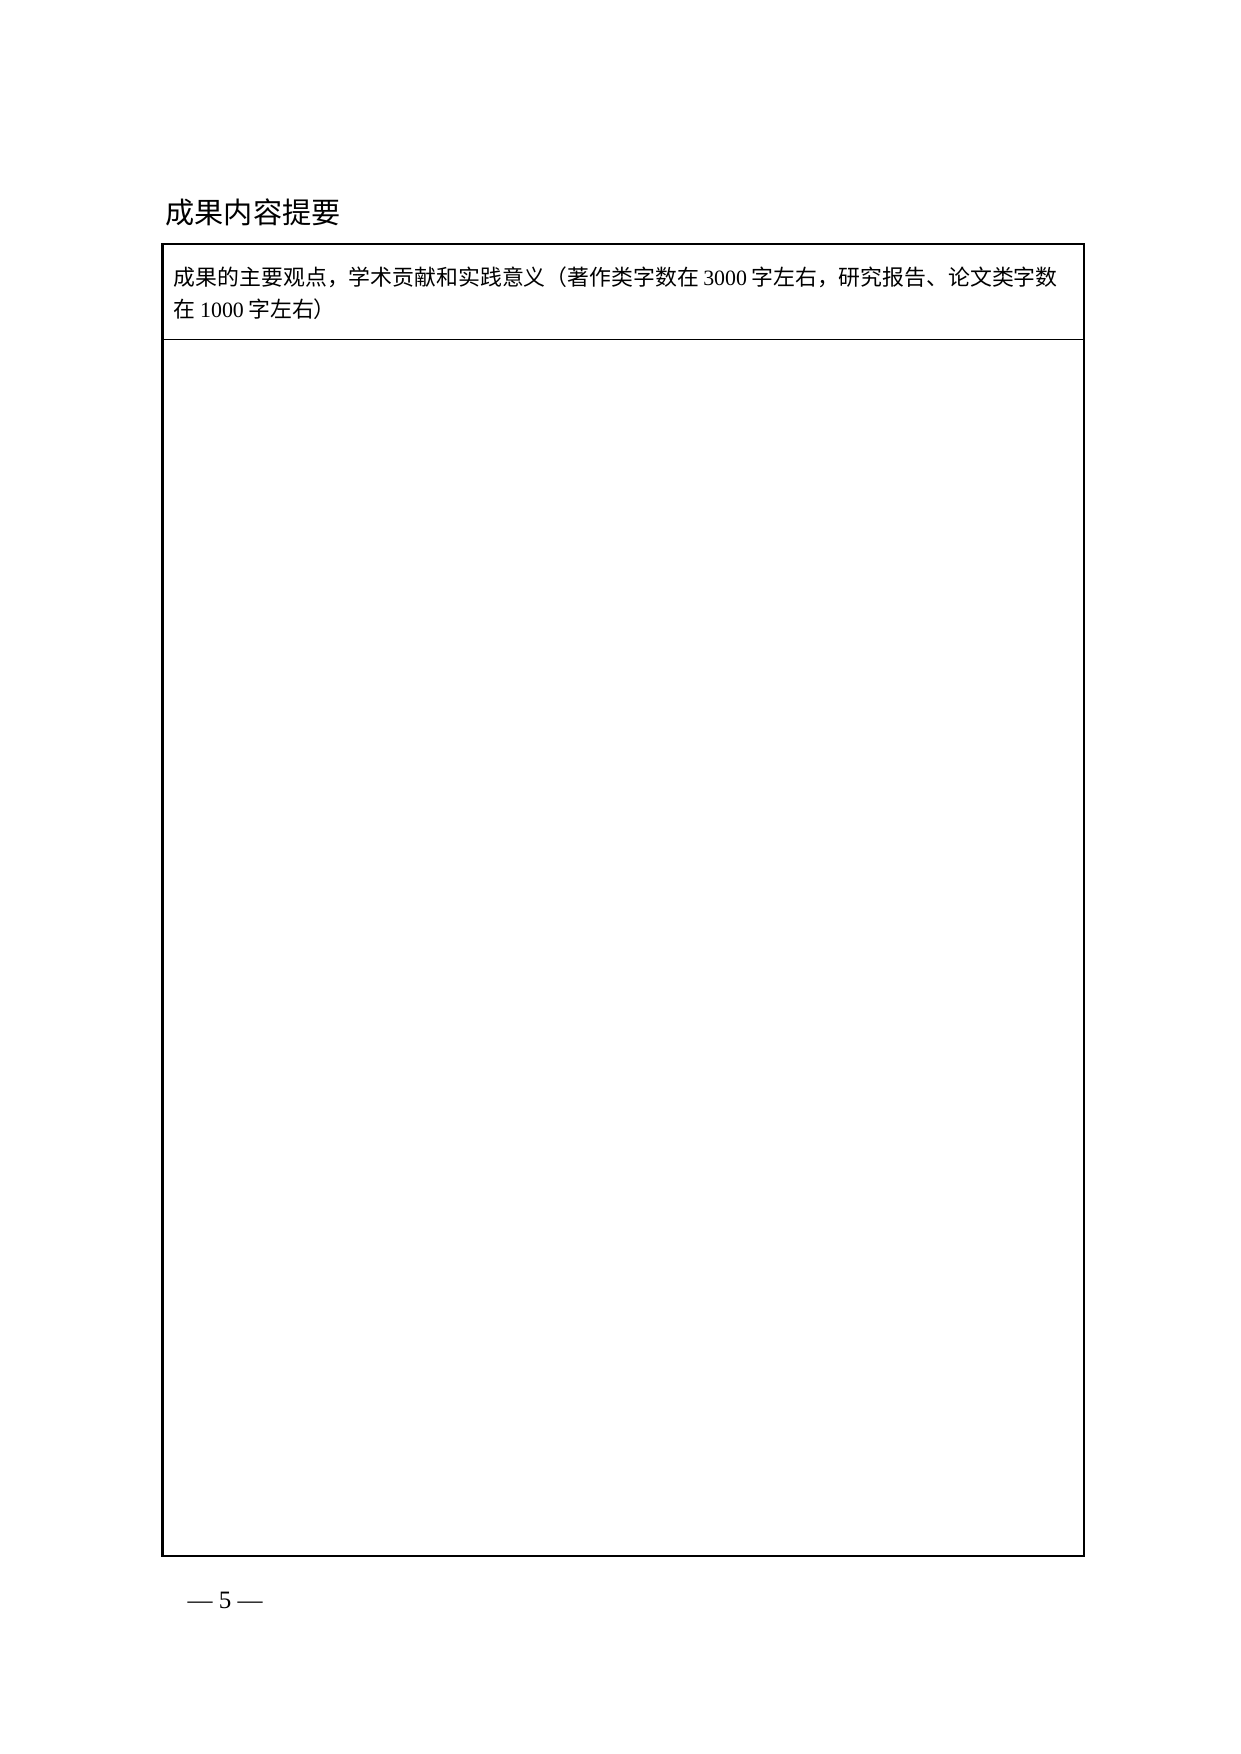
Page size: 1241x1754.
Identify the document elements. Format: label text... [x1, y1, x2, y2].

text 成果内容提要 [165, 178, 1081, 243]
table_header 成果的主要观点，学术贡献和实践意义（著作类字数在3000字左右，研究报告、论文类字数在1000字左右） [164, 245, 1083, 338]
table_cell [164, 340, 1083, 1555]
